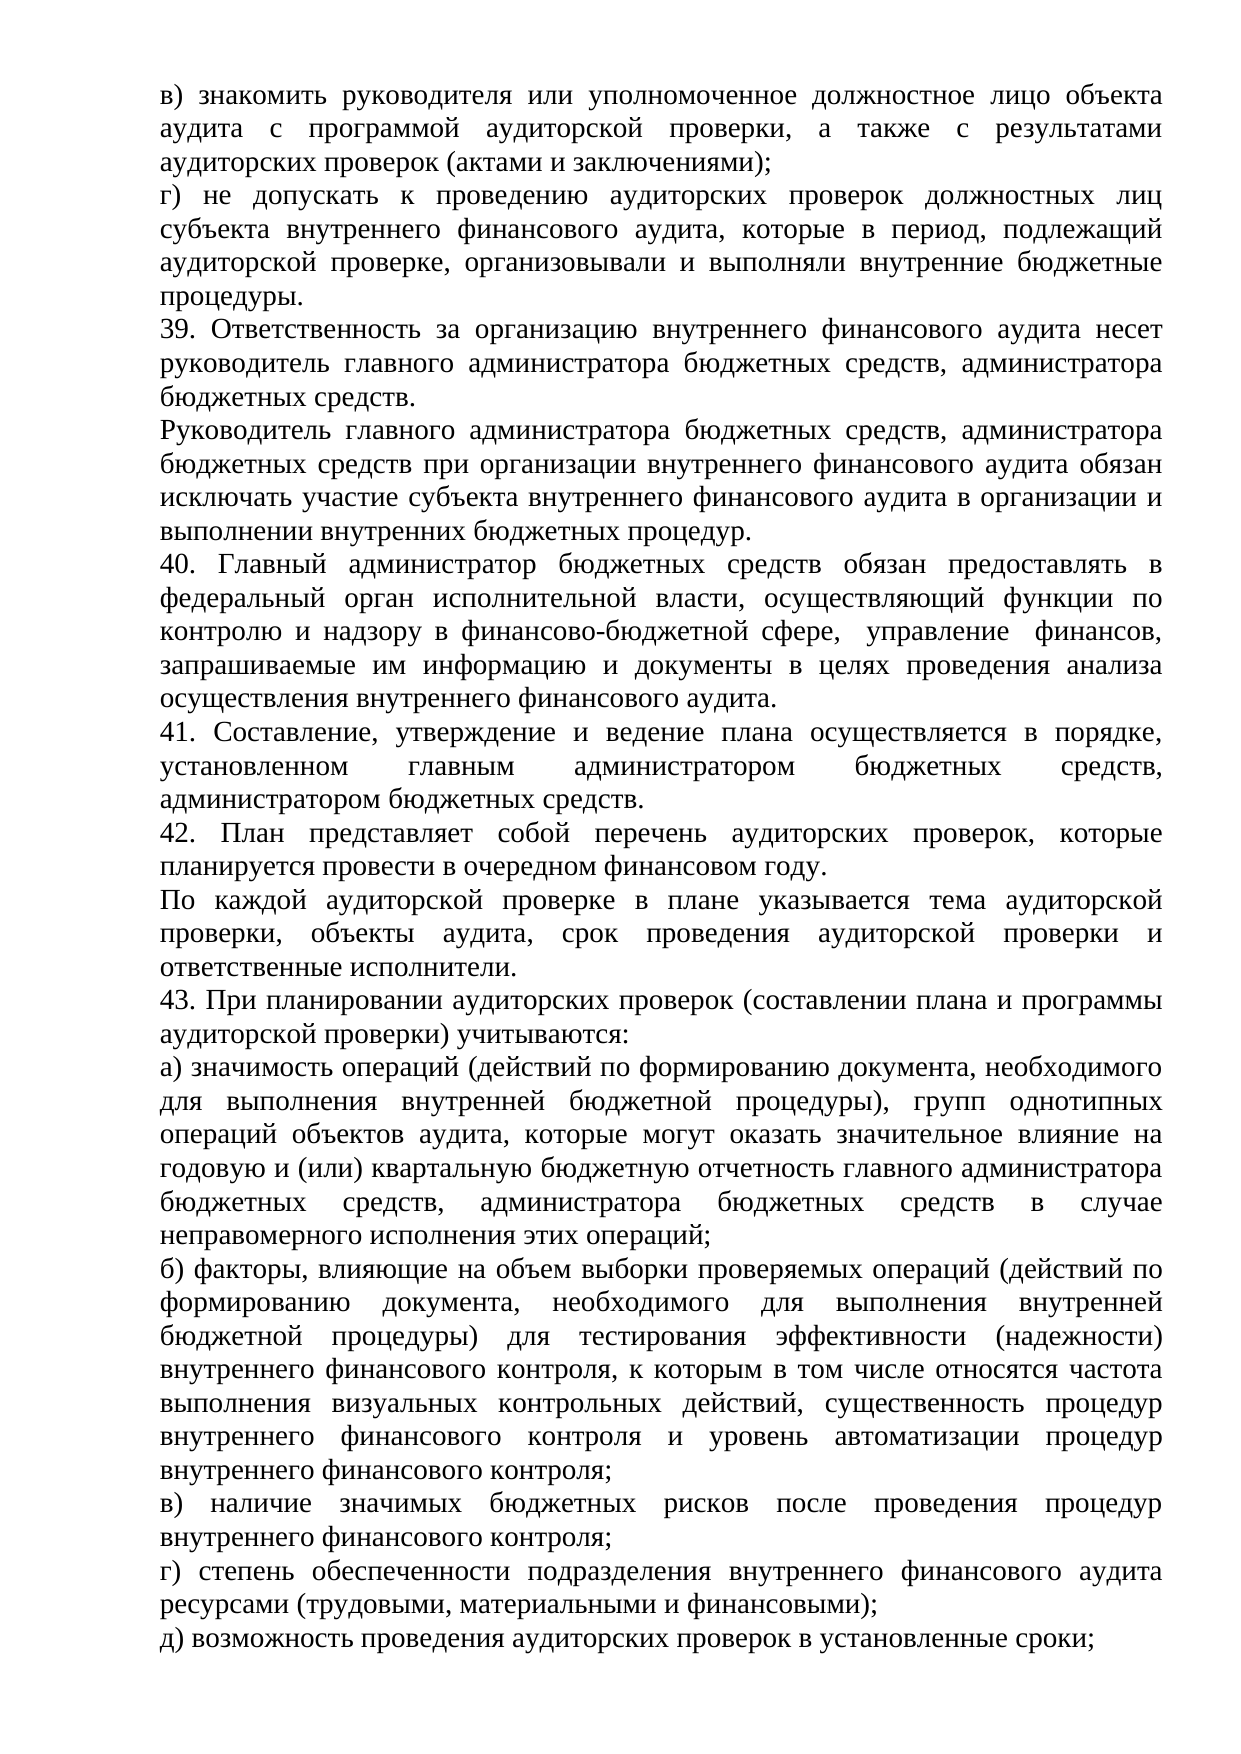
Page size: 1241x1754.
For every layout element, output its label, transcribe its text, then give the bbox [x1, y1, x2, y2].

text 42. План представляет собой перечень аудиторских проверок, которые планируется провести в очередном финансовом году. [159, 815, 1163, 882]
text По каждой аудиторской проверке в плане указывается тема аудиторской проверки, объекты аудита, срок проведения аудиторской проверки и ответственные исполнители. [159, 882, 1163, 982]
text в) наличие значимых бюджетных рисков после проведения процедур внутреннего финансового контроля; [159, 1486, 1163, 1553]
text 40. Главный администратор бюджетных средств обязан предоставлять в федеральный орган исполнительной власти, осуществляющий функции по контролю и надзору в финансово-бюджетной сфере, управление финансов, запрашиваемые им информацию и документы в целях проведения анализа осуществления внутреннего финансового аудита. [159, 546, 1163, 714]
text 39. Ответственность за организацию внутреннего финансового аудита несет руководитель главного администратора бюджетных средств, администратора бюджетных средств. [159, 312, 1163, 412]
text 43. При планировании аудиторских проверок (составлении плана и программы аудиторской проверки) учитываются: [159, 982, 1163, 1049]
text 41. Составление, утверждение и ведение плана осуществляется в порядке, установленном главным администратором бюджетных средств, администратором бюджетных средств. [159, 714, 1163, 815]
text г) не допускать к проведению аудиторских проверок должностных лиц субъекта внутреннего финансового аудита, которые в период, подлежащий аудиторской проверке, организовывали и выполняли внутренние бюджетные процедуры. [159, 177, 1163, 312]
text д) возможность проведения аудиторских проверок в установленные сроки; [159, 1620, 1163, 1653]
text г) степень обеспеченности подразделения внутреннего финансового аудита ресурсами (трудовыми, материальными и финансовыми); [159, 1553, 1163, 1620]
text б) факторы, влияющие на объем выборки проверяемых операций (действий по формированию документа, необходимого для выполнения внутренней бюджетной процедуры) для тестирования эффективности (надежности) внутреннего финансового контроля, к которым в том числе относятся частота выполнения визуальных контрольных действий, существенность процедур внутреннего финансового контроля и уровень автоматизации процедур внутреннего финансового контроля; [159, 1251, 1163, 1486]
text в) знакомить руководителя или уполномоченное должностное лицо объекта аудита с программой аудиторской проверки, а также с результатами аудиторских проверок (актами и заключениями); [159, 77, 1163, 177]
text Руководитель главного администратора бюджетных средств, администратора бюджетных средств при организации внутреннего финансового аудита обязан исключать участие субъекта внутреннего финансового аудита в организации и выполнении внутренних бюджетных процедур. [159, 412, 1163, 546]
text а) значимость операций (действий по формированию документа, необходимого для выполнения внутренней бюджетной процедуры), групп однотипных операций объектов аудита, которые могут оказать значительное влияние на годовую и (или) квартальную бюджетную отчетность главного администратора бюджетных средств, администратора бюджетных средств в случае неправомерного исполнения этих операций; [159, 1049, 1163, 1251]
